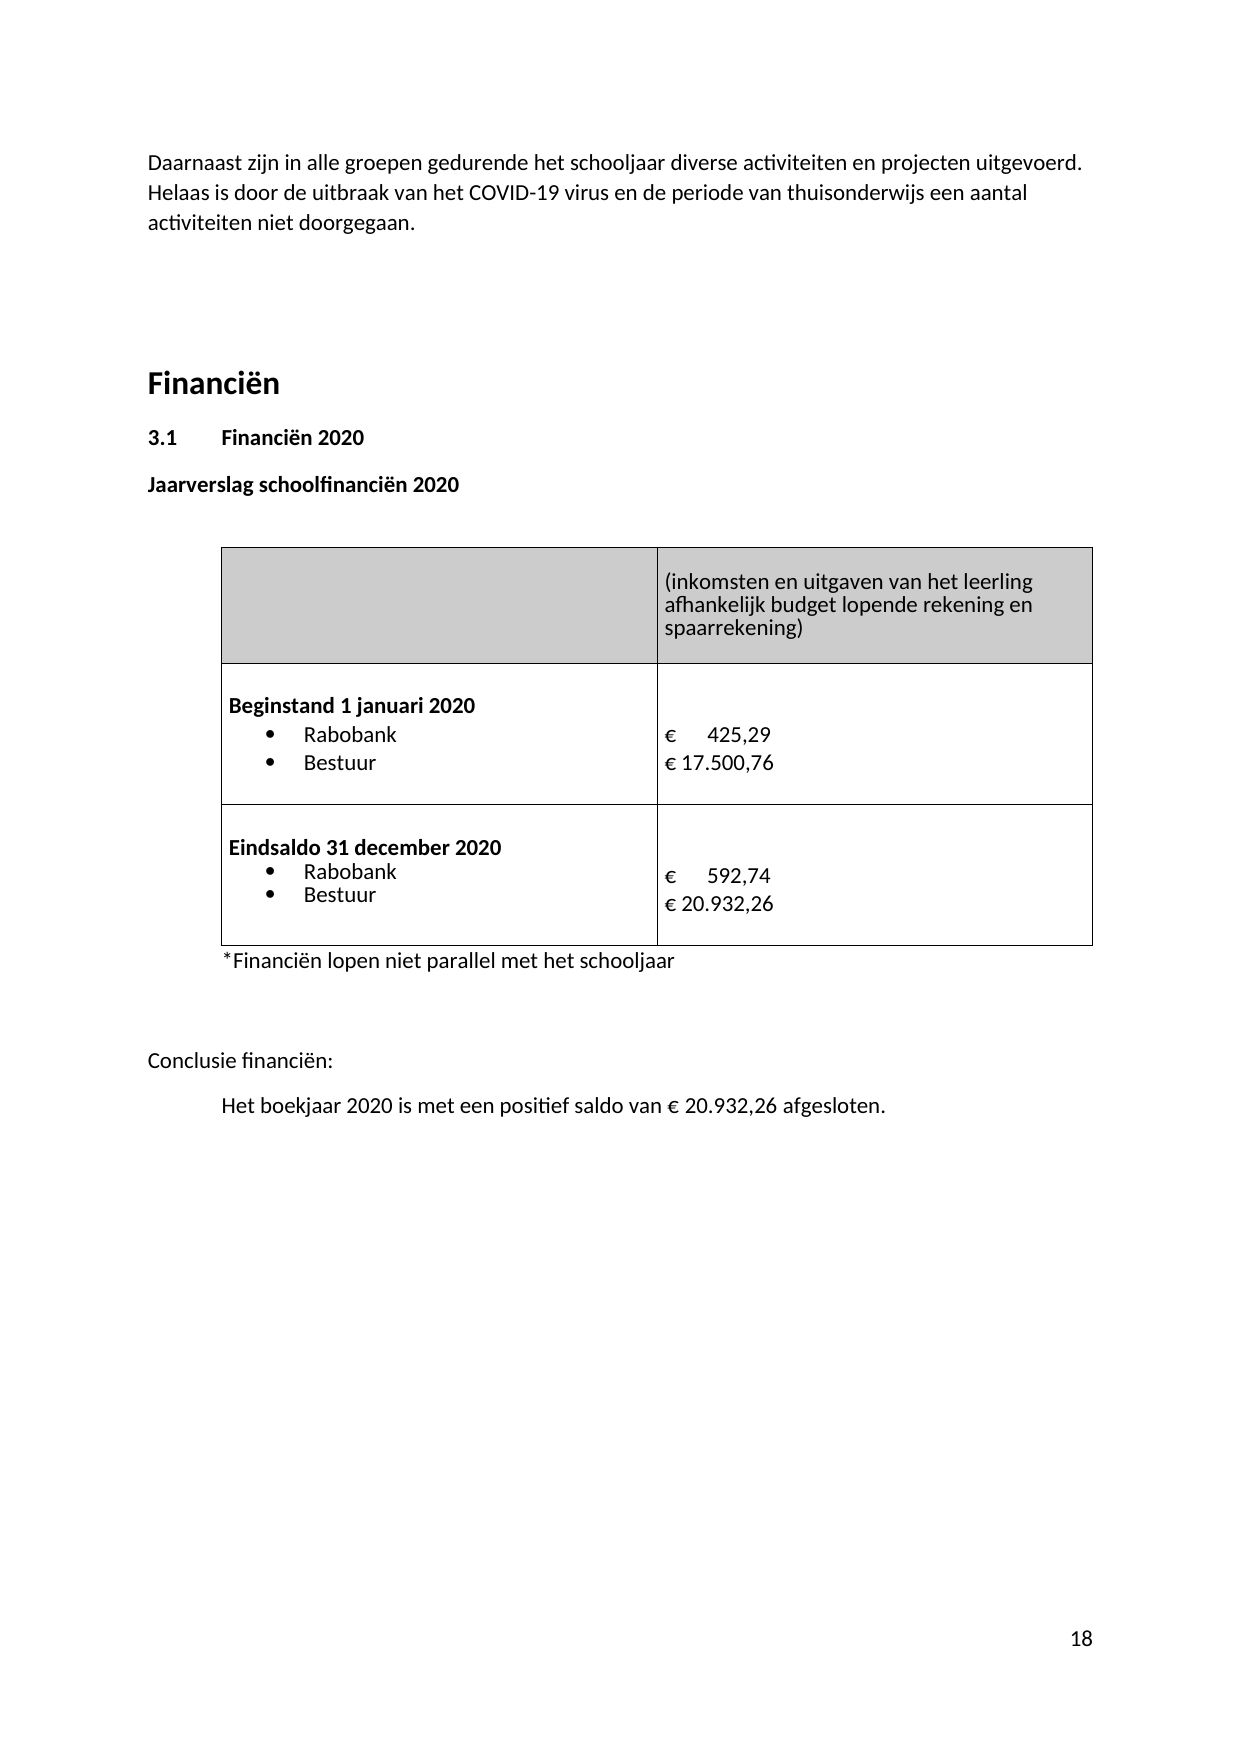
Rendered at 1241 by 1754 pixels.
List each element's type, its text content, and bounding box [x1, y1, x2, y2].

text Financiën [148, 362, 1093, 403]
table_cell € 425,29 € 17.500,76 [658, 664, 1092, 804]
table_cell Beginstand 1 januari 2020 Rabobank Bestuur [222, 664, 657, 804]
table_header (inkomsten en uitgaven van het leerling afhankelijk budget lopende rekening en spaarrekening) [658, 548, 1092, 663]
text Conclusie financiën: [148, 1047, 1093, 1075]
text Daarnaast zijn in alle groepen gedurende het schooljaar diverse activiteiten en projecten uitgevoerd. Helaas is door de uitbraak van het COVID-19 virus en de periode van thuisonderwijs een aantal activiteiten niet doorgegaan. [148, 148, 1093, 236]
table_cell Eindsaldo 31 december 2020 Rabobank Bestuur [222, 805, 657, 945]
table_header [222, 548, 657, 663]
text Het boekjaar 2020 is met een positief saldo van € 20.932,26 afgesloten. [221, 1091, 1093, 1147]
table_cell € 592,74 € 20.932,26 [658, 805, 1092, 945]
text Jaarverslag schoolfinanciën 2020 [148, 470, 1093, 528]
text 3.1 Financiën 2020 [148, 423, 1093, 451]
text *Financiën lopen niet parallel met het schooljaar [148, 946, 1093, 974]
